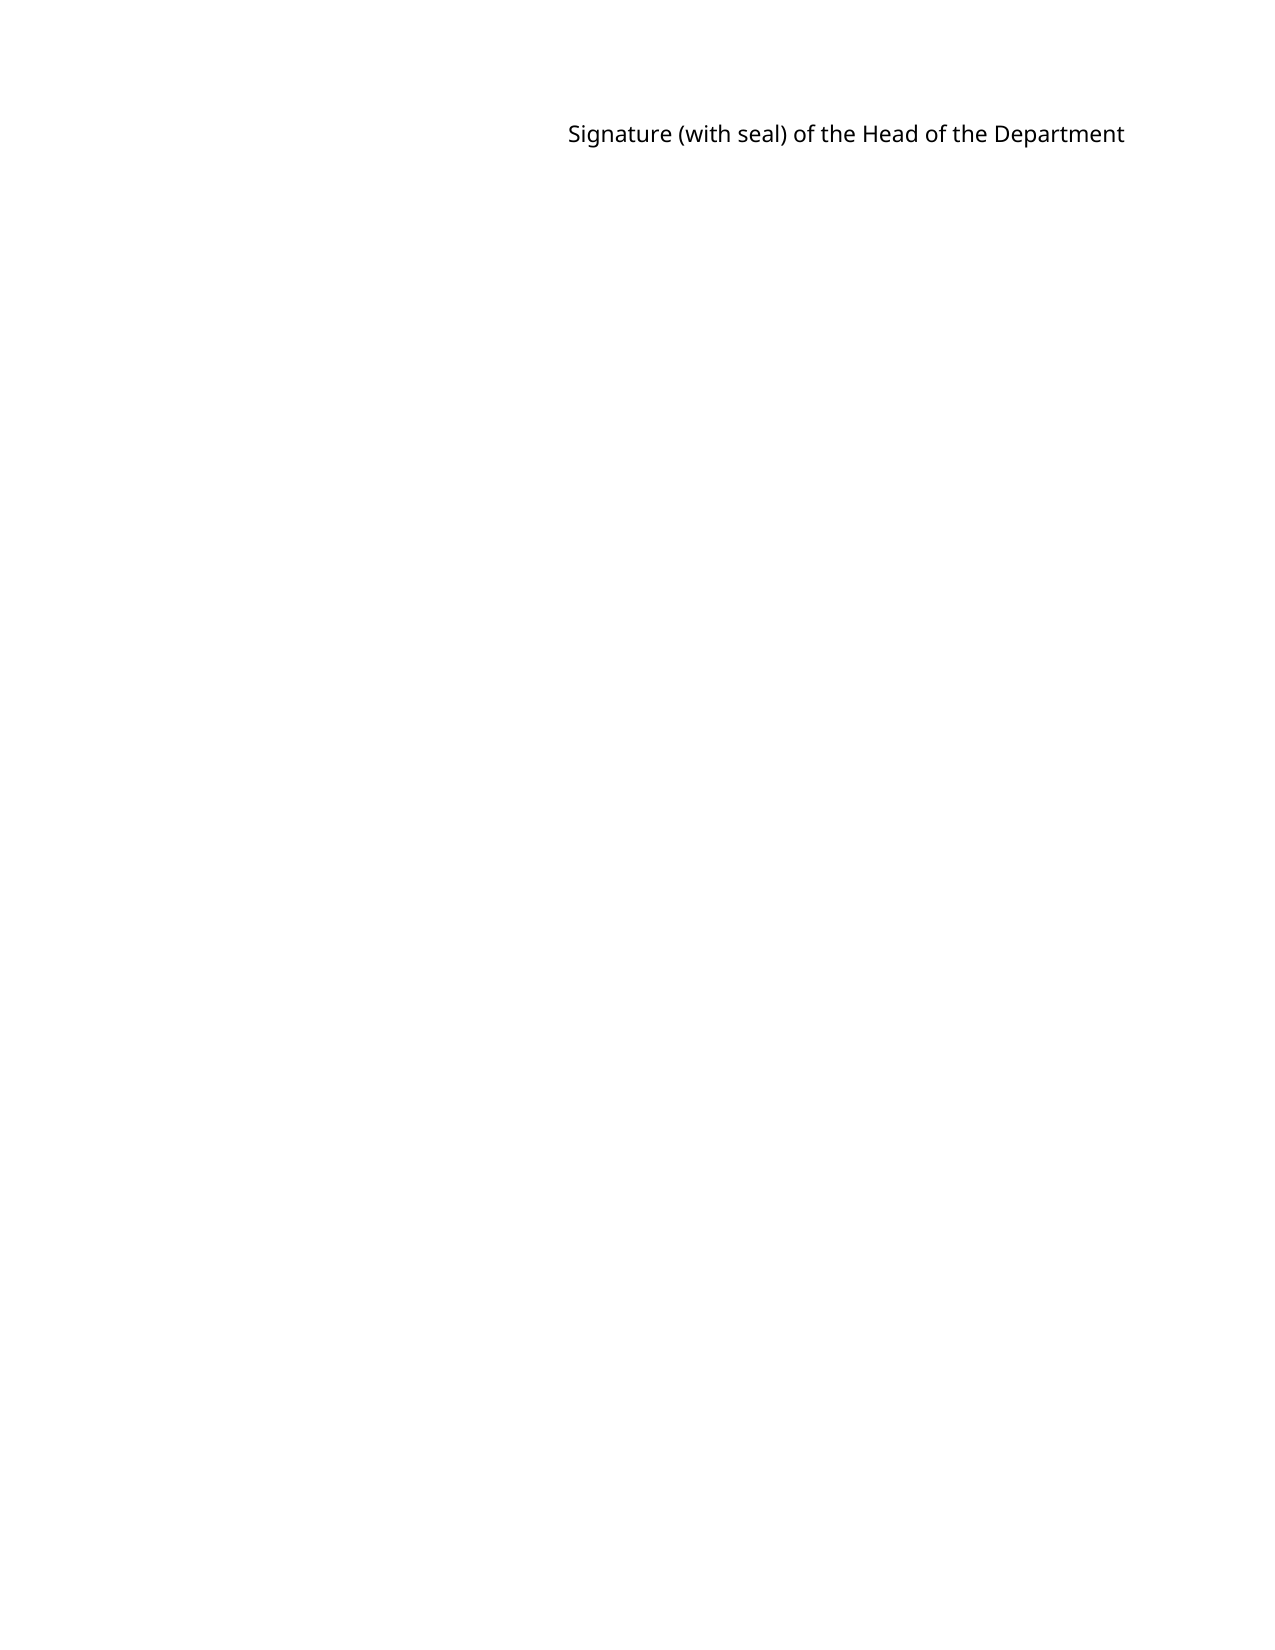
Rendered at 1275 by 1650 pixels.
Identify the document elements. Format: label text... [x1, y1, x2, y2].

text Signature (with seal) of the Head of the Department [150, 118, 1125, 149]
